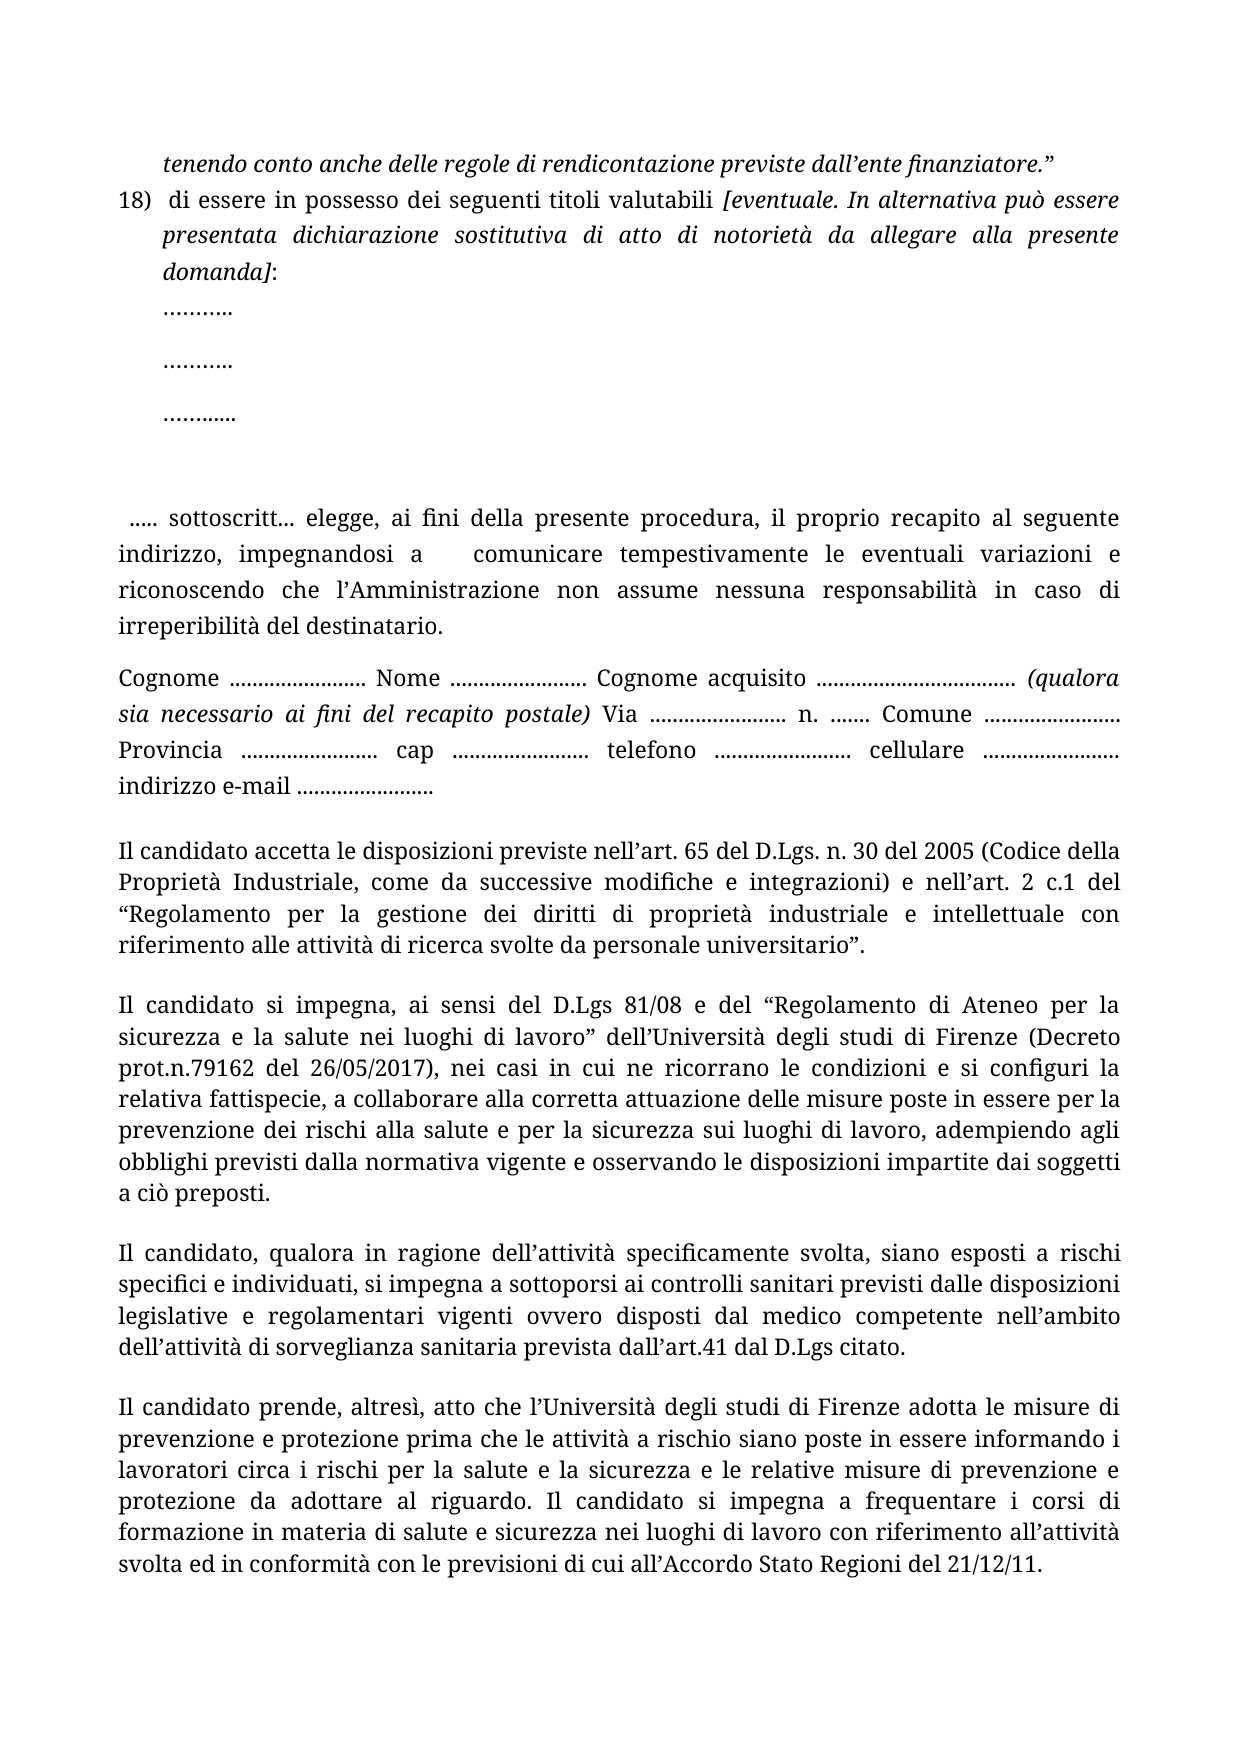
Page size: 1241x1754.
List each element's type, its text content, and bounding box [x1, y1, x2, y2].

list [118, 148, 1122, 179]
text ……….. [162, 291, 1122, 323]
list 18) di essere in possesso dei seguenti titoli valutabili [eventuale. In alternativa può essere presentata dichiarazione sostitutiva di atto di notorietà da allegare alla presente domanda]: [118, 183, 1122, 287]
text Cognome ........................ Nome ........................ Cognome acquisito ................................... (qualora sia necessario ai fini del recapito postale) Via ........................ n. ....... Comune ........................ Provincia ........................ cap ........................ telefono ........................ cellulare ........................ indirizzo e-mail ........................ [118, 662, 1122, 801]
text ..... sottoscritt... elegge, ai fini della presente procedura, il proprio recapito al seguente indirizzo, impegnandosi a comunicare tempestivamente le eventuali variazioni e riconoscendo che l’Amministrazione non assume nessuna responsabilità in caso di irreperibilità del destinatario. [88, 502, 1122, 641]
text Il candidato prende, altresì, atto che l’Università degli studi di Firenze adotta le misure di prevenzione e protezione prima che le attività a rischio siano poste in essere informando i lavoratori circa i rischi per la salute e la sicurezza e le relative misure di prevenzione e protezione da adottare al riguardo. Il candidato si impegna a frequentare i corsi di formazione in materia di salute e sicurezza nei luoghi di lavoro con riferimento all’attività svolta ed in conformità con le previsioni di cui all’Accordo Stato Regioni del 21/12/11. [118, 1391, 1122, 1579]
text Il candidato si impegna, ai sensi del D.Lgs 81/08 e del “Regolamento di Ateneo per la sicurezza e la salute nei luoghi di lavoro” dell’Università degli studi di Firenze (Decreto prot.n.79162 del 26/05/2017), nei casi in cui ne ricorrano le condizioni e si configuri la relativa fattispecie, a collaborare alla corretta attuazione delle misure poste in essere per la prevenzione dei rischi alla salute e per la sicurezza sui luoghi di lavoro, adempiendo agli obblighi previsti dalla normativa vigente e osservando le disposizioni impartite dai soggetti a ciò preposti. [118, 989, 1122, 1208]
text ……….. [162, 344, 1122, 375]
text Il candidato, qualora in ragione dell’attività specificamente svolta, siano esposti a rischi specifici e individuati, si impegna a sottoporsi ai controlli sanitari previsti dalle disposizioni legislative e regolamentari vigenti ovvero disposti dal medico competente nell’ambito dell’attività di sorveglianza sanitaria prevista dall’art.41 dal D.Lgs citato. [118, 1237, 1122, 1362]
text ……...... [162, 397, 1122, 428]
text Il candidato accetta le disposizioni previste nell’art. 65 del D.Lgs. n. 30 del 2005 (Codice della Proprietà Industriale, come da successive modifiche e integrazioni) e nell’art. 2 c.1 del “Regolamento per la gestione dei diritti di proprietà industriale e intellettuale con riferimento alle attività di ricerca svolte da personale universitario”. [118, 835, 1122, 960]
